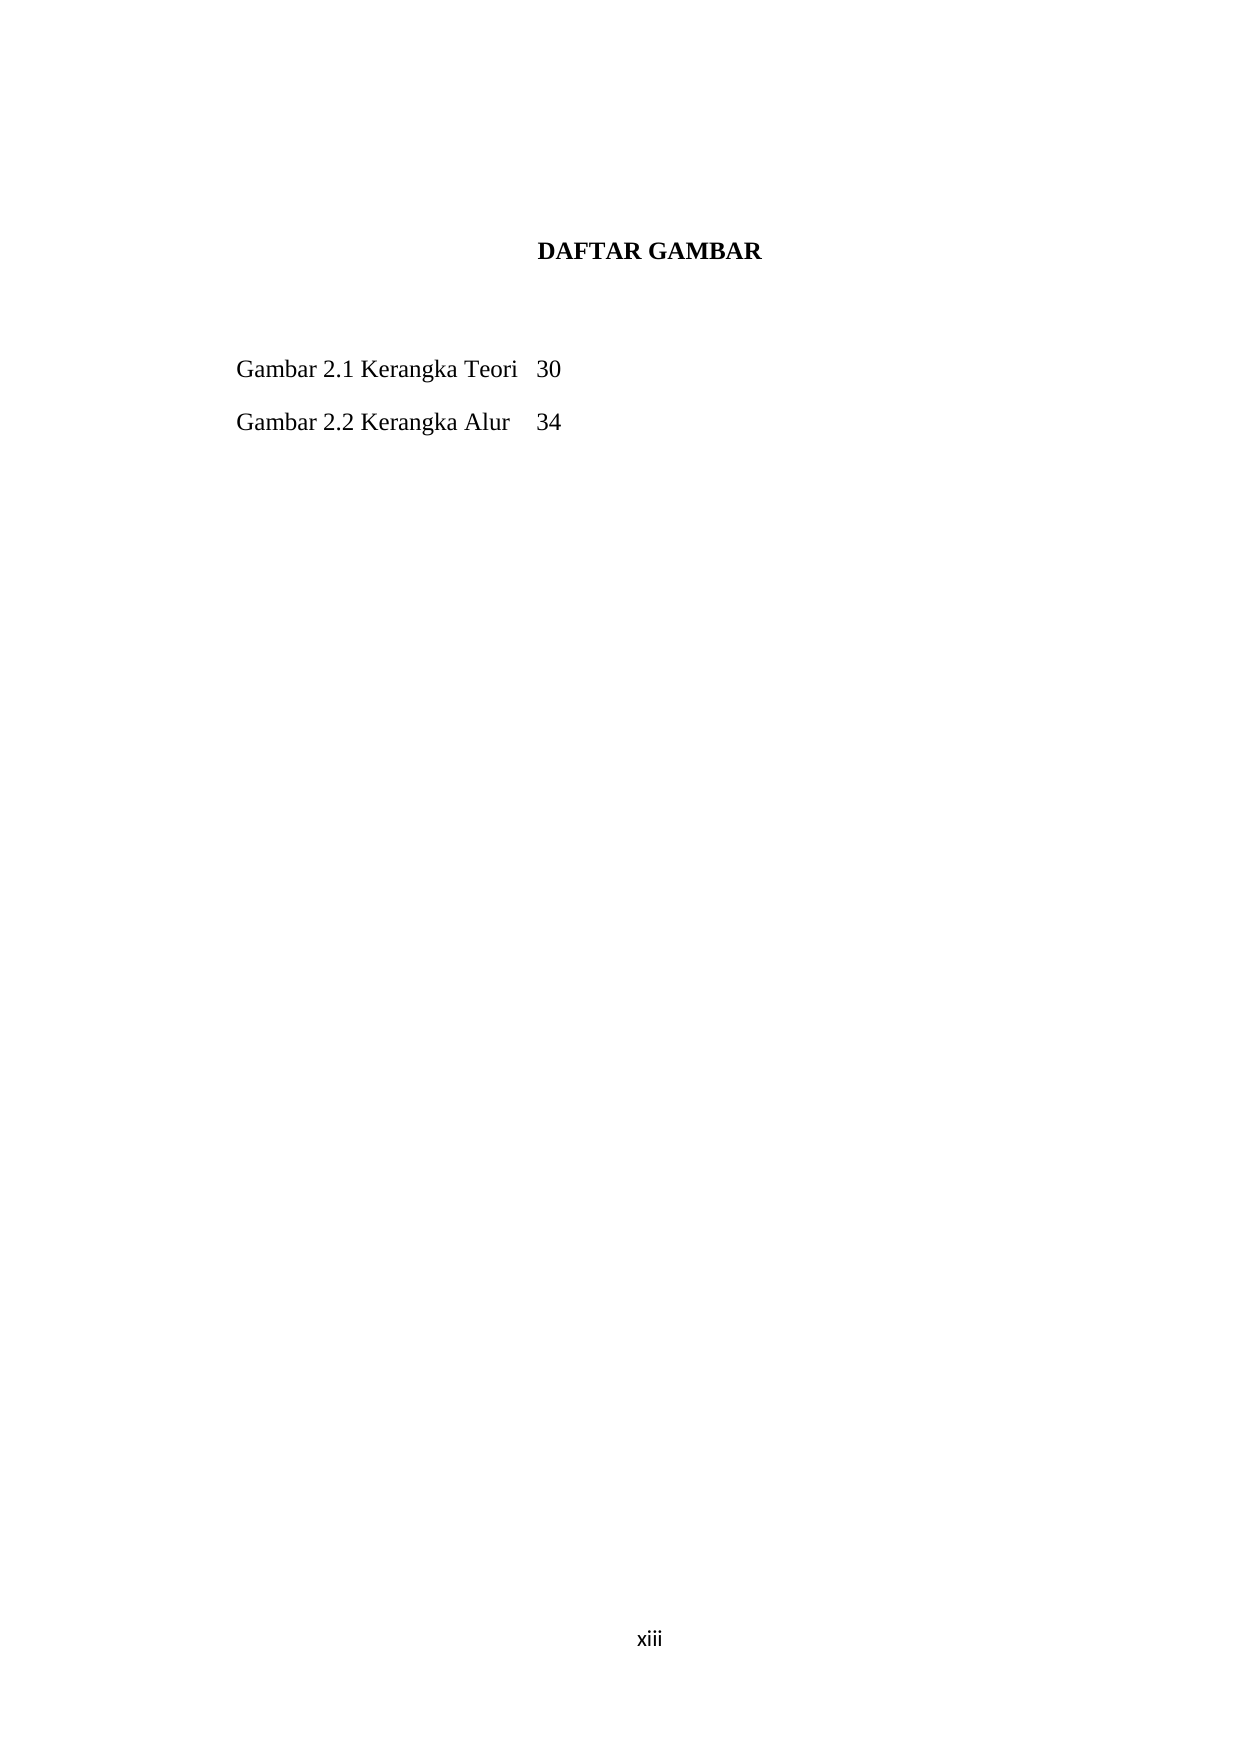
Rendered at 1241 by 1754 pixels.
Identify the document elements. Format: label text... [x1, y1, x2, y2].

text DAFTAR GAMBAR [236, 236, 1063, 265]
subtitle Gambar 2.2 Kerangka Alur 34 [236, 407, 1063, 436]
subtitle Gambar 2.1 Kerangka Teori 30 [236, 354, 1063, 382]
